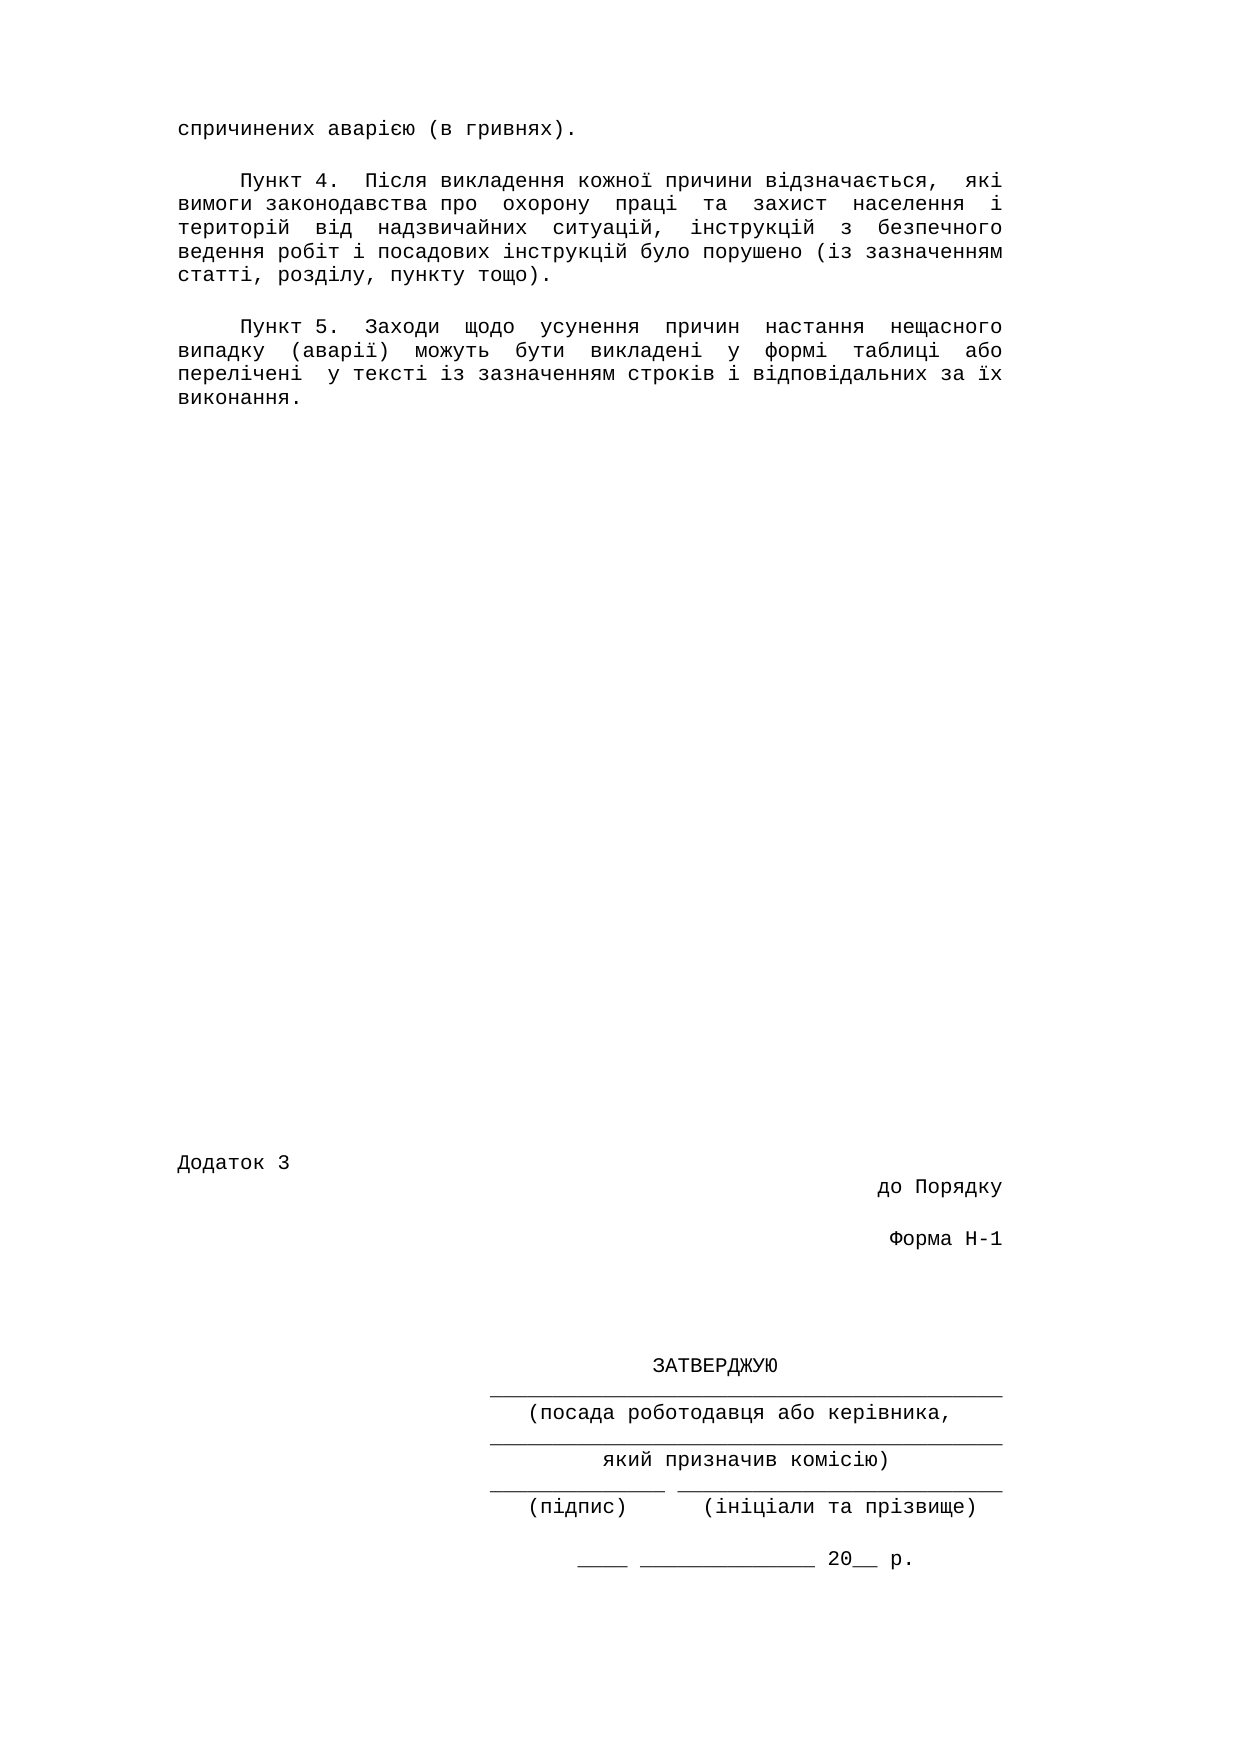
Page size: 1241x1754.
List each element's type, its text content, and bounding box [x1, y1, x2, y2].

text ____ ______________ 20__ р. [177, 1548, 1152, 1600]
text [177, 118, 1152, 170]
text Додаток 3 до Порядку [177, 1152, 1152, 1228]
text _________________________________________ (посада роботодавця або керівника, [177, 1378, 1152, 1426]
text Пункт 4. Після викладення кожної причини відзначається, які вимоги законодавства про охорону праці та захист населення і територій від надзвичайних ситуацій, інструкцій з безпечного ведення робіт і посадових інструкцій було порушено (із зазначенням статті, розділу, пункту тощо). [177, 170, 1152, 316]
text _________________________________________ який призначив комісію) [177, 1426, 1152, 1473]
text ______________ __________________________ (підпис) (ініціали та прізвище) [177, 1473, 1152, 1548]
text Пункт 5. Заходи щодо усунення причин настання нещасного випадку (аварії) можуть бути викладені у формі таблиці або перелічені у тексті із зазначенням строків і відповідальних за їх виконання. [177, 316, 1152, 462]
text Форма Н-1 [177, 1228, 1152, 1303]
text ЗАТВЕРДЖУЮ [177, 1355, 1152, 1378]
